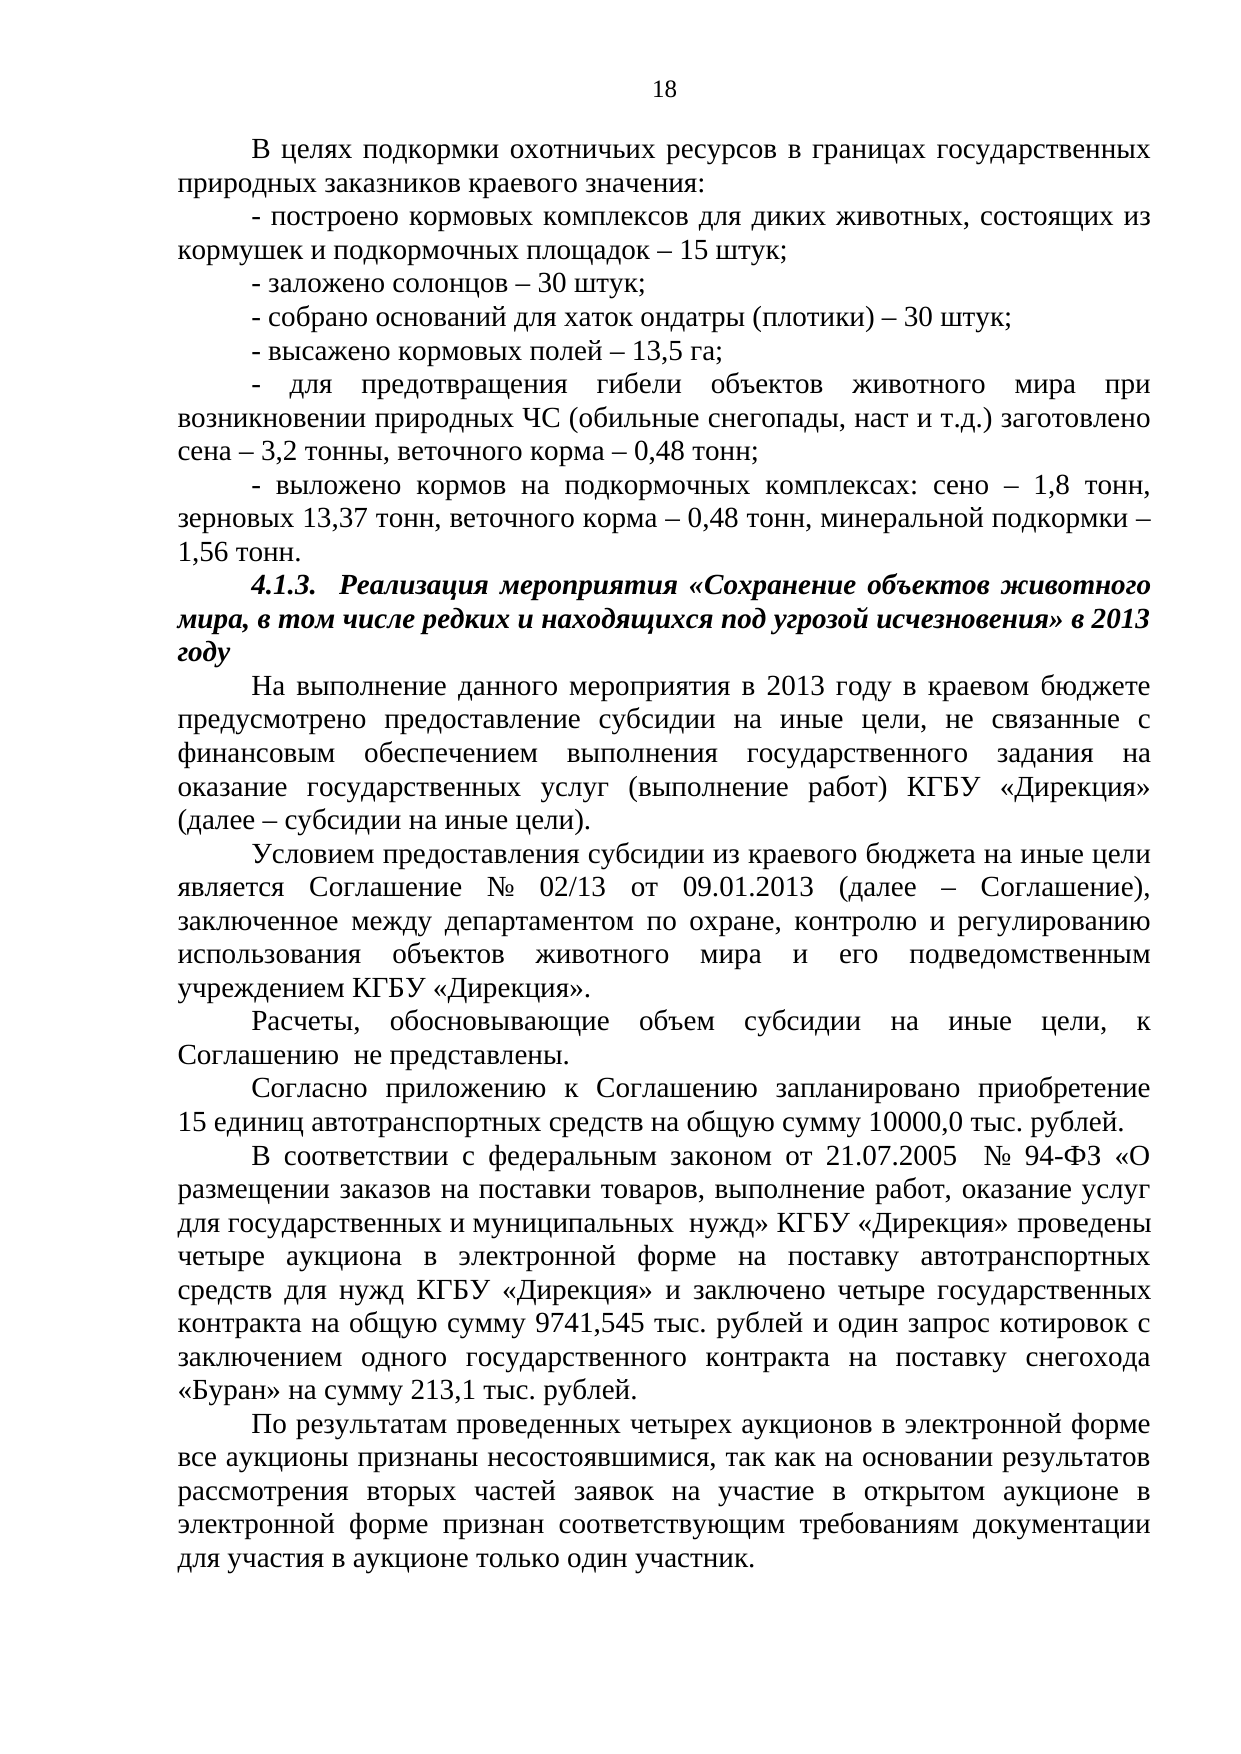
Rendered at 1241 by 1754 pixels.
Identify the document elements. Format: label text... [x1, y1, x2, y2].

text - для предотвращения гибели объектов животного мира при возникновении природных ЧС (обильные снегопады, наст и т.д.) заготовлено сена – 3,2 тонны, веточного корма – 0,48 тонн; [177, 366, 1152, 467]
text - заложено солонцов – 30 штук; [177, 266, 1152, 299]
text Расчеты, обосновывающие объем субсидии на иные цели, к Соглашению не представлены. [177, 1003, 1152, 1071]
text Согласно приложению к Соглашению запланировано приобретение 15 единиц автотранспортных средств на общую сумму 10000,0 тыс. рублей. [177, 1071, 1152, 1138]
text 4.1.3. Реализация мероприятия «Сохранение объектов животного мира, в том числе редких и находящихся под угрозой исчезновения» в 2013 году [177, 567, 1152, 668]
text - высажено кормовых полей – 13,5 га; [177, 333, 1152, 366]
text - построено кормовых комплексов для диких животных, состоящих из кормушек и подкормочных площадок – 15 штук; [177, 198, 1152, 266]
text - выложено кормов на подкормочных комплексах: сено – 1,8 тонн, зерновых 13,37 тонн, веточного корма – 0,48 тонн, минеральной подкормки – 1,56 тонн. [177, 467, 1152, 567]
text По результатам проведенных четырех аукционов в электронной форме все аукционы признаны несостоявшимися, так как на основании результатов рассмотрения вторых частей заявок на участие в открытом аукционе в электронной форме признан соответствующим требованиям документации для участия в аукционе только один участник. [177, 1406, 1152, 1574]
text В соответствии с федеральным законом от 21.07.2005 № 94-ФЗ «О размещении заказов на поставки товаров, выполнение работ, оказание услуг для государственных и муниципальных нужд» КГБУ «Дирекция» проведены четыре аукциона в электронной форме на поставку автотранспортных средств для нужд КГБУ «Дирекция» и заключено четыре государственных контракта на общую сумму 9741,545 тыс. рублей и один запрос котировок с заключением одного государственного контракта на поставку снегохода «Буран» на сумму 213,1 тыс. рублей. [177, 1138, 1152, 1406]
text - собрано оснований для хаток ондатры (плотики) – 30 штук; [177, 299, 1152, 333]
text Условием предоставления субсидии из краевого бюджета на иные цели является Соглашение № 02/13 от 09.01.2013 (далее – Соглашение), заключенное между департаментом по охране, контролю и регулированию использования объектов животного мира и его подведомственным учреждением КГБУ «Дирекция». [177, 836, 1152, 1003]
text В целях подкормки охотничьих ресурсов в границах государственных природных заказников краевого значения: [177, 131, 1152, 198]
text На выполнение данного мероприятия в 2013 году в краевом бюджете предусмотрено предоставление субсидии на иные цели, не связанные с финансовым обеспечением выполнения государственного задания на оказание государственных услуг (выполнение работ) КГБУ «Дирекция» (далее – субсидии на иные цели). [177, 668, 1152, 836]
